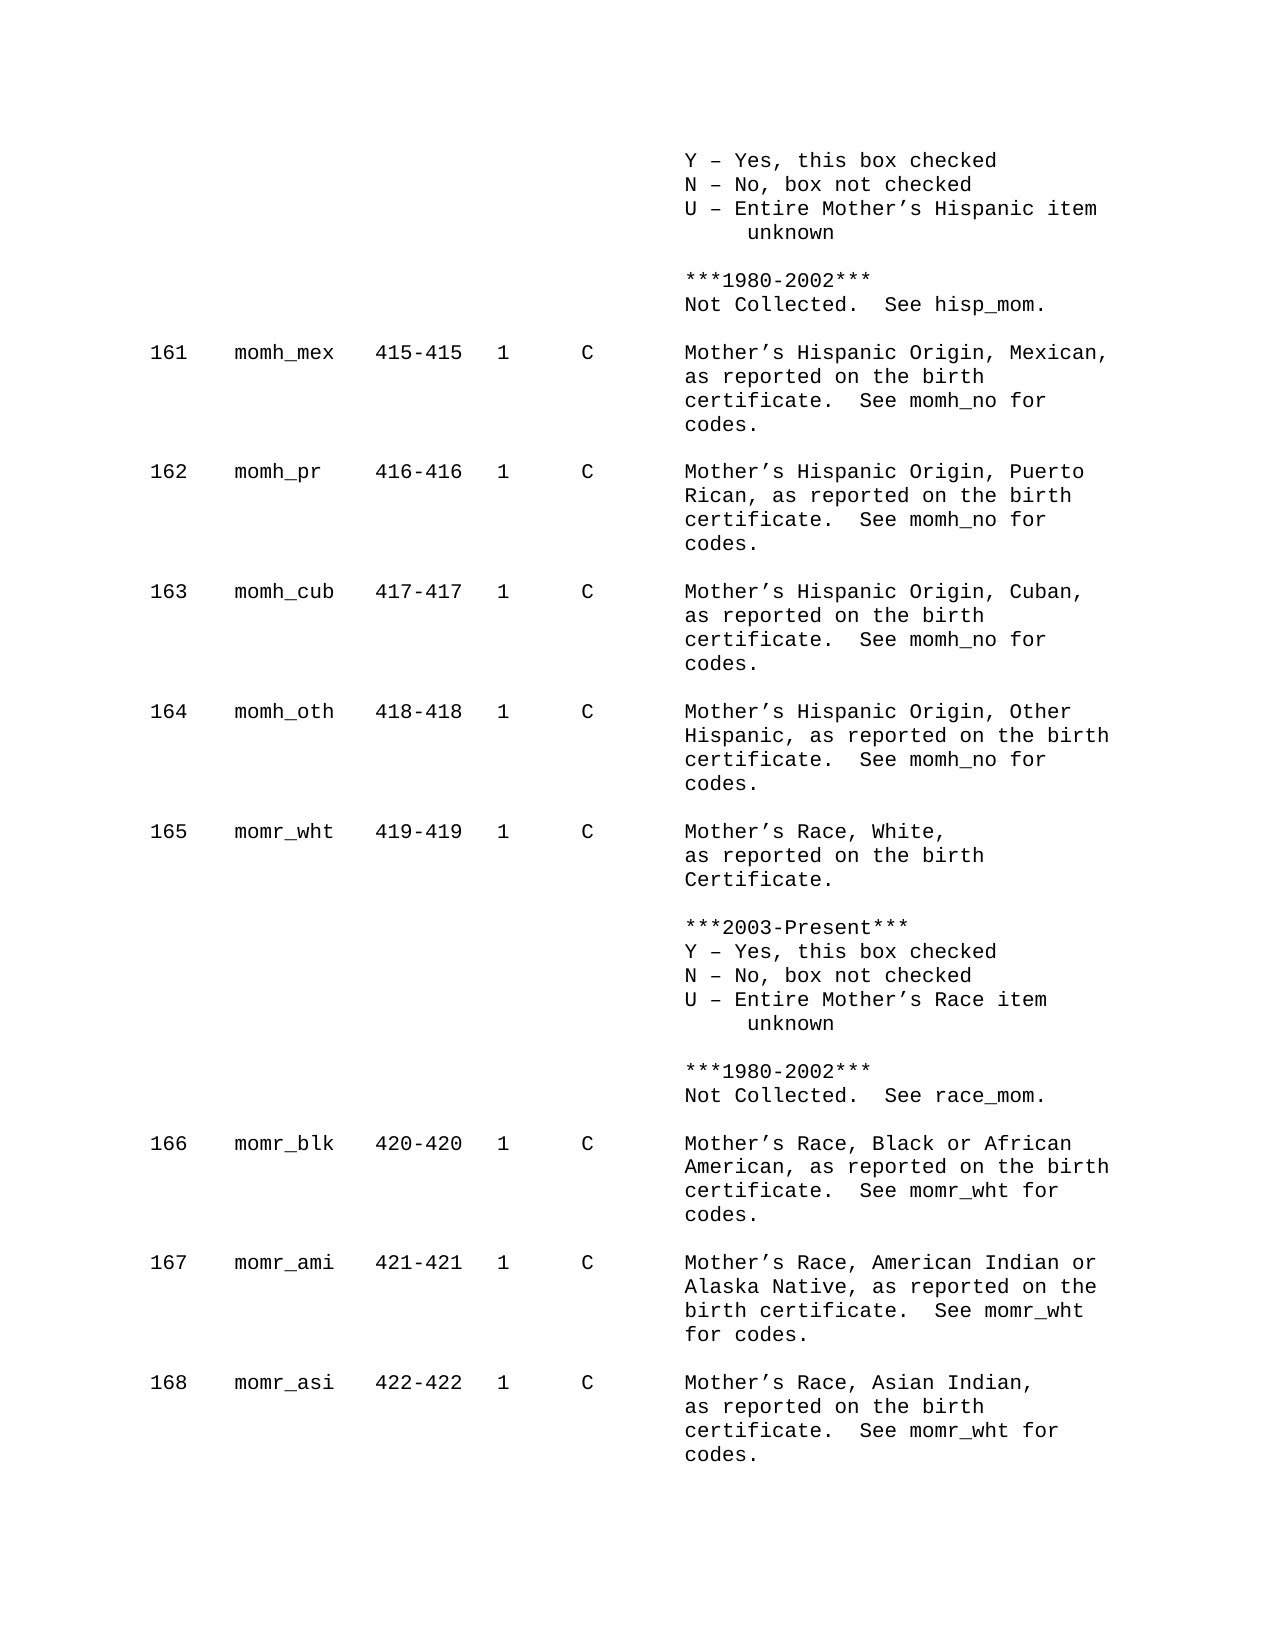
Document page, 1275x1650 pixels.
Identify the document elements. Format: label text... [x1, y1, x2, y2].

text as reported on the birth [150, 605, 1125, 629]
text N – No, box not checked [150, 174, 1125, 198]
text certificate. See momh_no for [150, 389, 1125, 413]
text codes. [150, 1444, 1125, 1468]
text certificate. See momh_no for [150, 749, 1125, 773]
text 165 momr_wht 419-419 1 C Mother’s Race, White, [150, 821, 1125, 845]
text codes. [150, 773, 1125, 797]
text codes. [150, 1204, 1125, 1228]
text 161 momh_mex 415-415 1 C Mother’s Hispanic Origin, Mexican, [150, 342, 1125, 366]
text unknown [150, 222, 1125, 246]
text U – Entire Mother’s Hispanic item [150, 198, 1125, 222]
text codes. [150, 653, 1125, 677]
text Not Collected. See hisp_mom. [150, 294, 1125, 318]
text as reported on the birth [150, 1396, 1125, 1420]
text birth certificate. See momr_wht [150, 1300, 1125, 1324]
text certificate. See momr_wht for [150, 1420, 1125, 1444]
text 167 momr_ami 421-421 1 C Mother’s Race, American Indian or [150, 1252, 1125, 1276]
text certificate. See momh_no for [150, 509, 1125, 533]
text Certificate. [150, 869, 1125, 893]
text 162 momh_pr 416-416 1 C Mother’s Hispanic Origin, Puerto [150, 461, 1125, 485]
text 164 momh_oth 418-418 1 C Mother’s Hispanic Origin, Other [150, 701, 1125, 725]
text certificate. See momh_no for [150, 629, 1125, 653]
text certificate. See momr_wht for [150, 1180, 1125, 1204]
text codes. [150, 413, 1125, 437]
text Y – Yes, this box checked [150, 941, 1125, 965]
text ***2003-Present*** [150, 917, 1125, 941]
text unknown [150, 1013, 1125, 1037]
text codes. [150, 533, 1125, 557]
text 168 momr_asi 422-422 1 C Mother’s Race, Asian Indian, [150, 1372, 1125, 1396]
text Rican, as reported on the birth [150, 485, 1125, 509]
text Not Collected. See race_mom. [150, 1084, 1125, 1108]
text ***1980-2002*** [150, 1061, 1125, 1084]
text U – Entire Mother’s Race item [150, 989, 1125, 1013]
text Alaska Native, as reported on the [150, 1276, 1125, 1300]
text 166 momr_blk 420-420 1 C Mother’s Race, Black or African [150, 1132, 1125, 1156]
text as reported on the birth [150, 845, 1125, 869]
text Hispanic, as reported on the birth [150, 725, 1125, 749]
text as reported on the birth [150, 366, 1125, 389]
text 163 momh_cub 417-417 1 C Mother’s Hispanic Origin, Cuban, [150, 581, 1125, 605]
text Y – Yes, this box checked [150, 150, 1125, 174]
text American, as reported on the birth [150, 1156, 1125, 1180]
text ***1980-2002*** [150, 270, 1125, 294]
text for codes. [150, 1324, 1125, 1348]
text N – No, box not checked [150, 965, 1125, 989]
